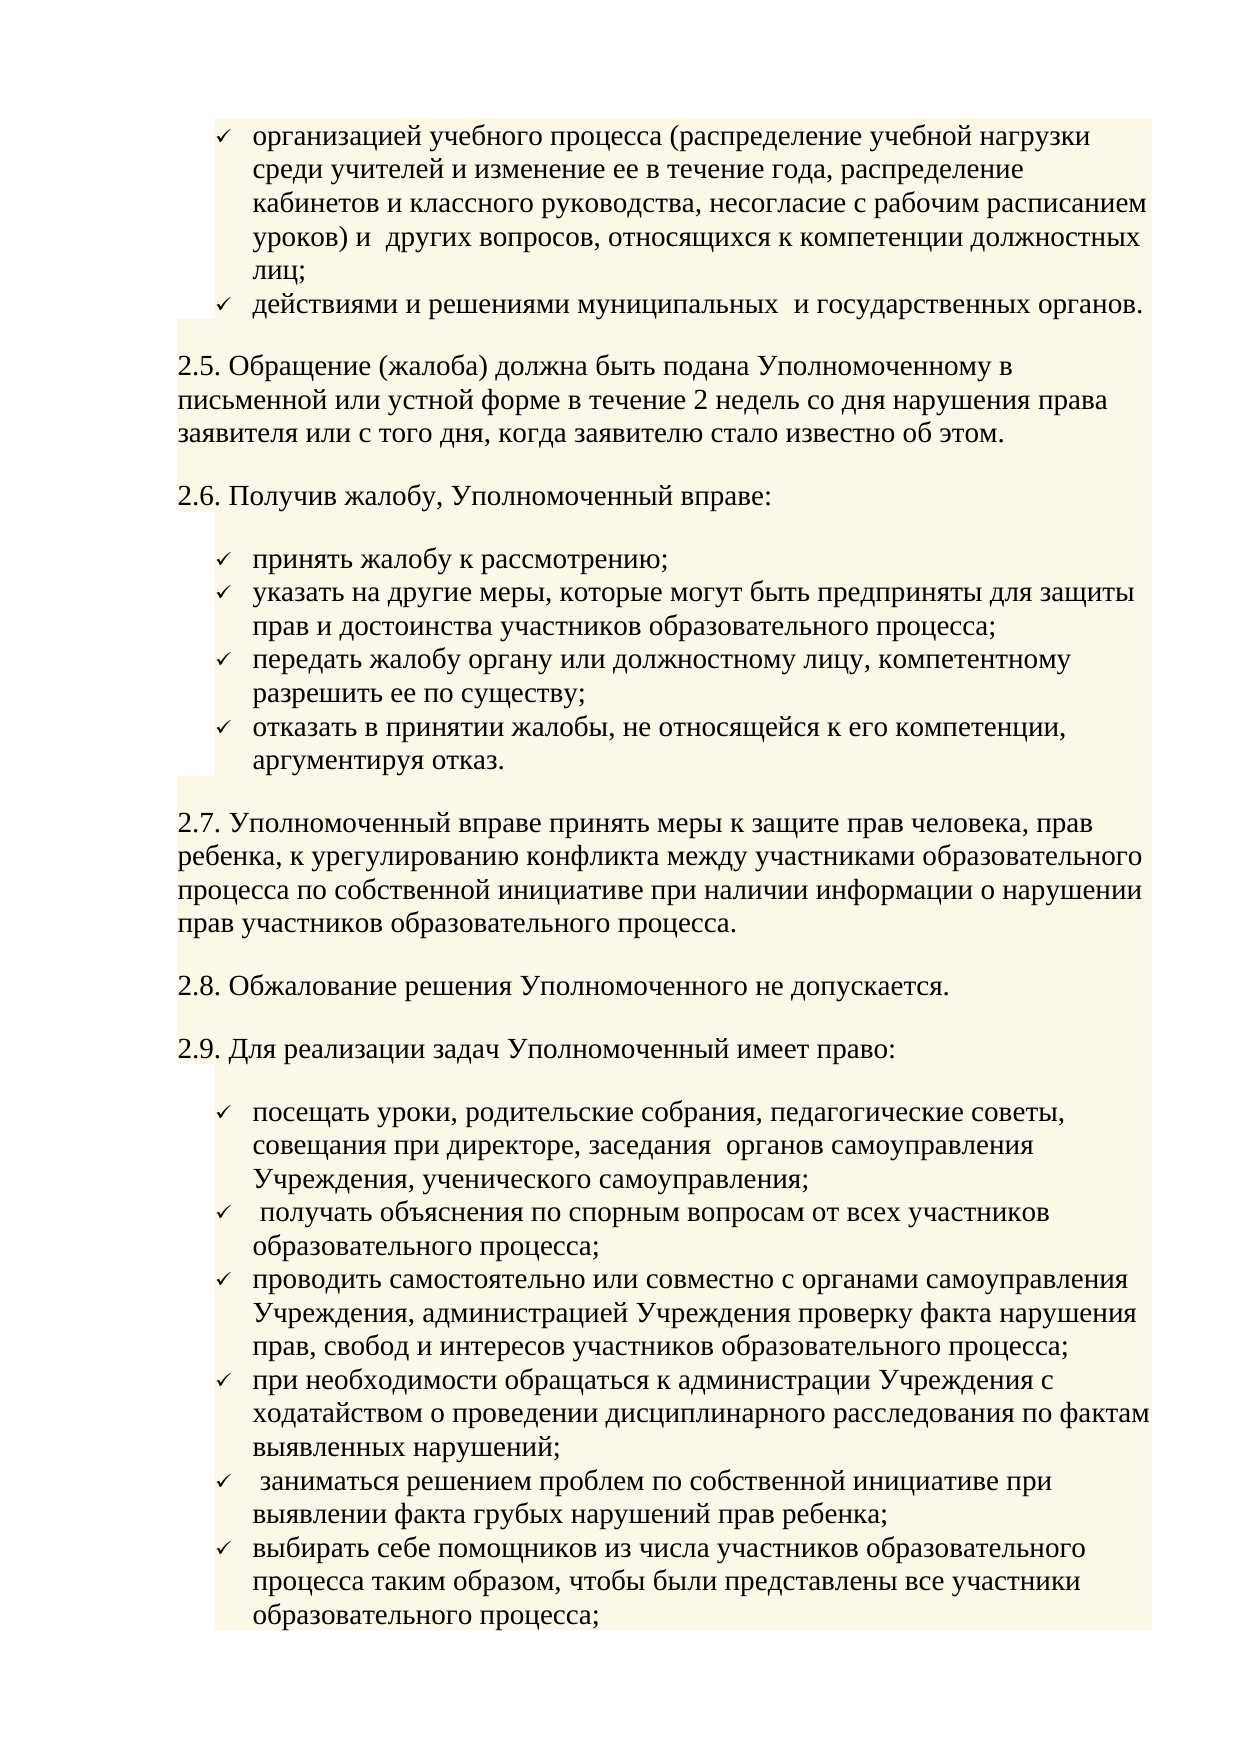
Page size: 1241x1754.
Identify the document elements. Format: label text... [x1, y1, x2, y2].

list выбирать себе помощников из числа участников образовательного процесса таким образом, чтобы были представлены все участники образовательного процесса; [215, 1530, 1152, 1630]
list передать жалобу органу или должностному лицу, компетентному разрешить ее по существу; [215, 642, 1152, 709]
list получать объяснения по спорным вопросам от всех участников образовательного процесса; [215, 1194, 1152, 1261]
text 2.7. Уполномоченный вправе принять меры к защите прав человека, прав ребенка, к урегулированию конфликта между участниками образовательного процесса по собственной инициативе при наличии информации о нарушении прав участников образовательного процесса. [177, 805, 1152, 939]
text 2.5. Обращение (жалоба) должна быть подана Уполномоченному в письменной или устной форме в течение 2 недель со дня нарушения права заявителя или с того дня, когда заявителю стало известно об этом. [177, 348, 1152, 449]
text 2.8. Обжалование решения Уполномоченного не допускается. [177, 968, 1152, 1002]
list действиями и решениями муниципальных и государственных органов. [215, 286, 1152, 319]
text 2.6. Получив жалобу, Уполномоченный вправе: [177, 478, 1152, 512]
list принять жалобу к рассмотрению; [215, 541, 1152, 574]
list посещать уроки, родительские собрания, педагогические советы, совещания при директоре, заседания органов самоуправления Учреждения, ученического самоуправления; [215, 1094, 1152, 1194]
list указать на другие меры, которые могут быть предприняты для защиты прав и достоинства участников образовательного процесса; [215, 574, 1152, 642]
list заниматься решением проблем по собственной инициативе при выявлении факта грубых нарушений прав ребенка; [215, 1463, 1152, 1530]
list проводить самостоятельно или совместно с органами самоуправления Учреждения, администрацией Учреждения проверку факта нарушения прав, свобод и интересов участников образовательного процесса; [215, 1261, 1152, 1362]
list при необходимости обращаться к администрации Учреждения с ходатайством о проведении дисциплинарного расследования по фактам выявленных нарушений; [215, 1362, 1152, 1463]
list отказать в принятии жалобы, не относящейся к его компетенции, аргументируя отказ. [215, 709, 1152, 776]
list организацией учебного процесса (распределение учебной нагрузки среди учителей и изменение ее в течение года, распределение кабинетов и классного руководства, несогласие с рабочим расписанием уроков) и других вопросов, относящихся к компетенции должностных лиц; [215, 118, 1152, 286]
text 2.9. Для реализации задач Уполномоченный имеет право: [177, 1031, 1152, 1064]
